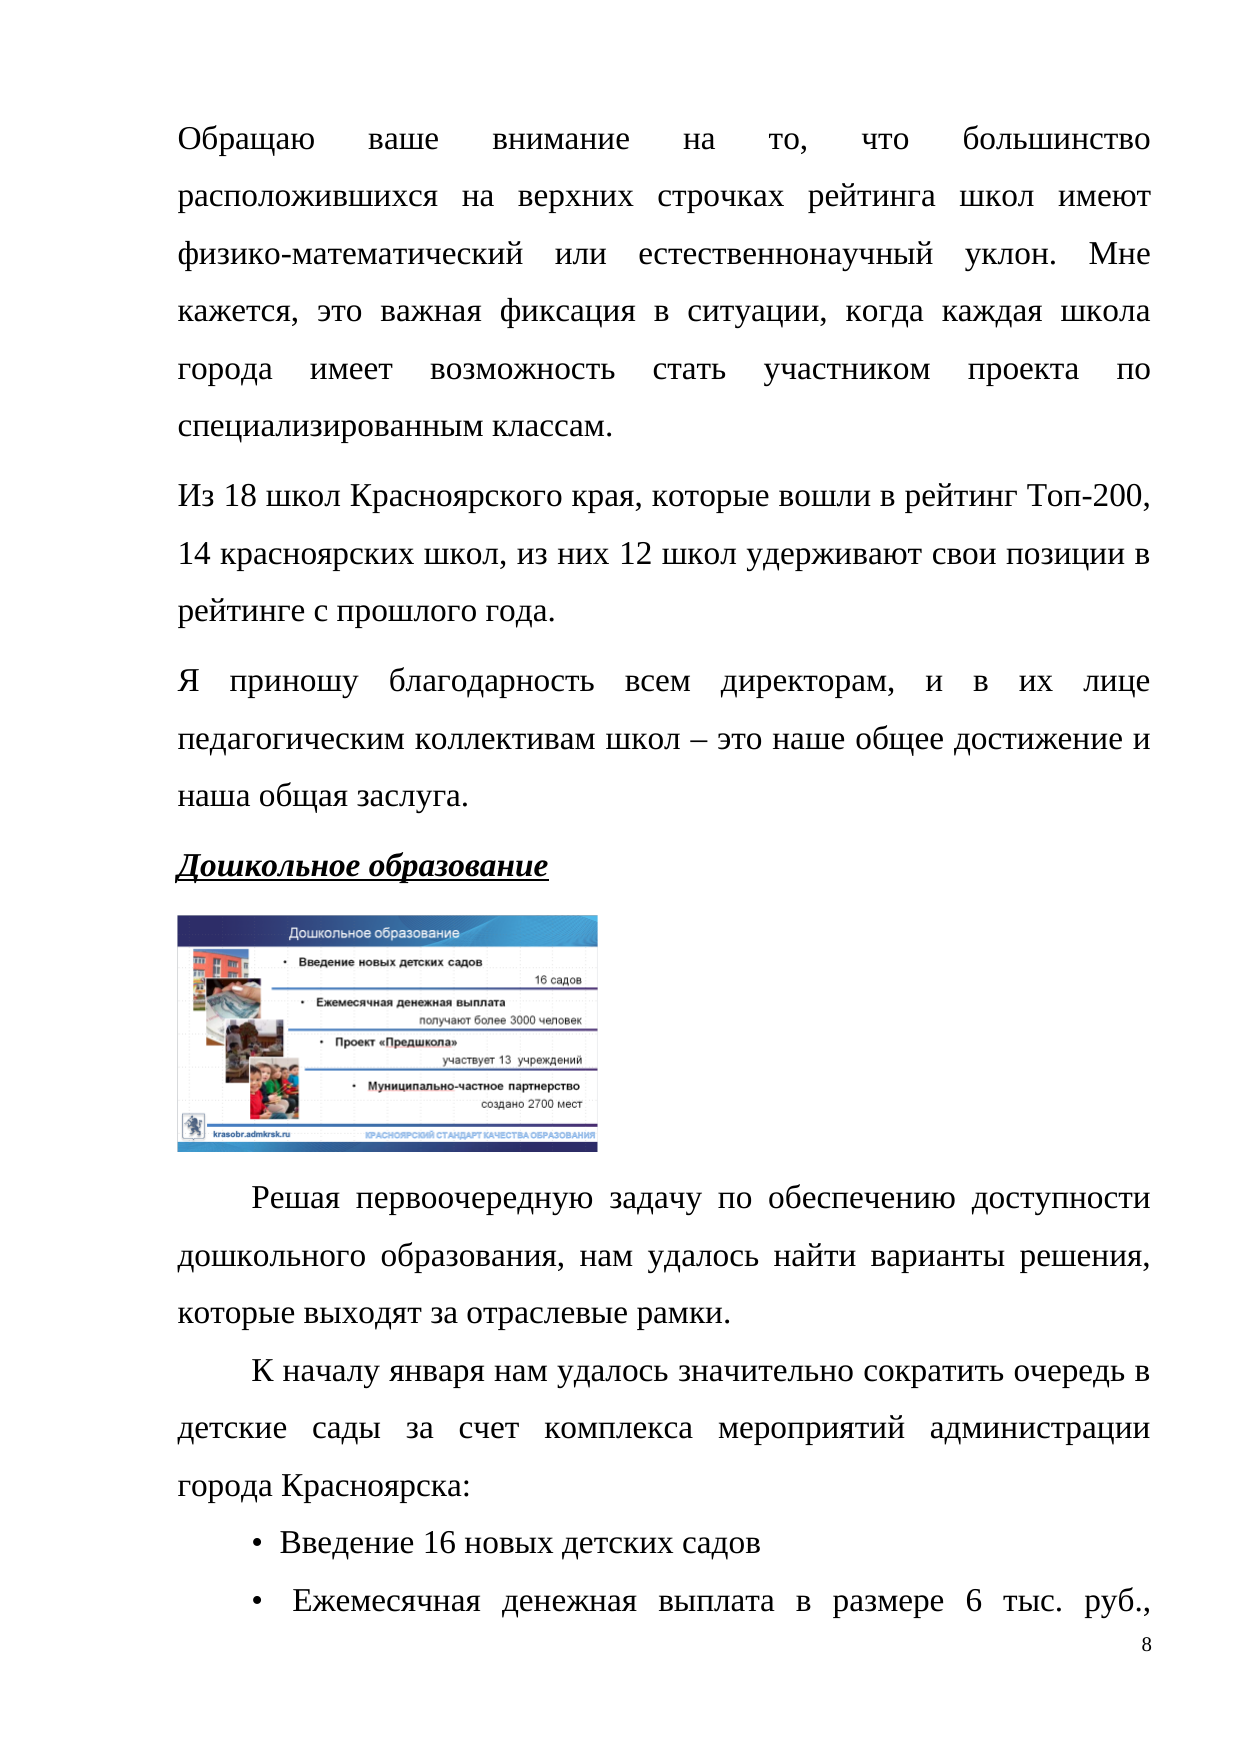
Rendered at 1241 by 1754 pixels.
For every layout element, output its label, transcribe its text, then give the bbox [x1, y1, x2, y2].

text К началу января нам удалось значительно сократить очередь в детские сады за счет комплекса мероприятий администрации города Красноярска: [177, 1350, 1152, 1503]
text Обращаю ваше внимание на то, что большинство расположившихся на верхних строчках рейтинга школ имеют физико-математический или естественнонаучный уклон. Мне кажется, это важная фиксация в ситуации, когда каждая школа города имеет возможность стать участником проекта по специализированным классам. [177, 118, 1152, 444]
text Из 18 школ Красноярского края, которые вошли в рейтинг Топ-200, 14 красноярских школ, из них 12 школ удерживают свои позиции в рейтинге с прошлого года. [177, 476, 1152, 629]
text Я приношу благодарность всем директорам, и в их лице педагогическим коллективам школ – это наше общее достижение и наша общая заслуга. [177, 661, 1152, 814]
text • Введение 16 новых детских садов [177, 1522, 1152, 1561]
text Дошкольное образование [177, 846, 1152, 884]
text Решая первоочередную задачу по обеспечению доступности дошкольного образования, нам удалось найти варианты решения, которые выходят за отраслевые рамки. [177, 1177, 1152, 1331]
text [177, 1580, 1152, 1618]
picture [177, 915, 598, 1152]
